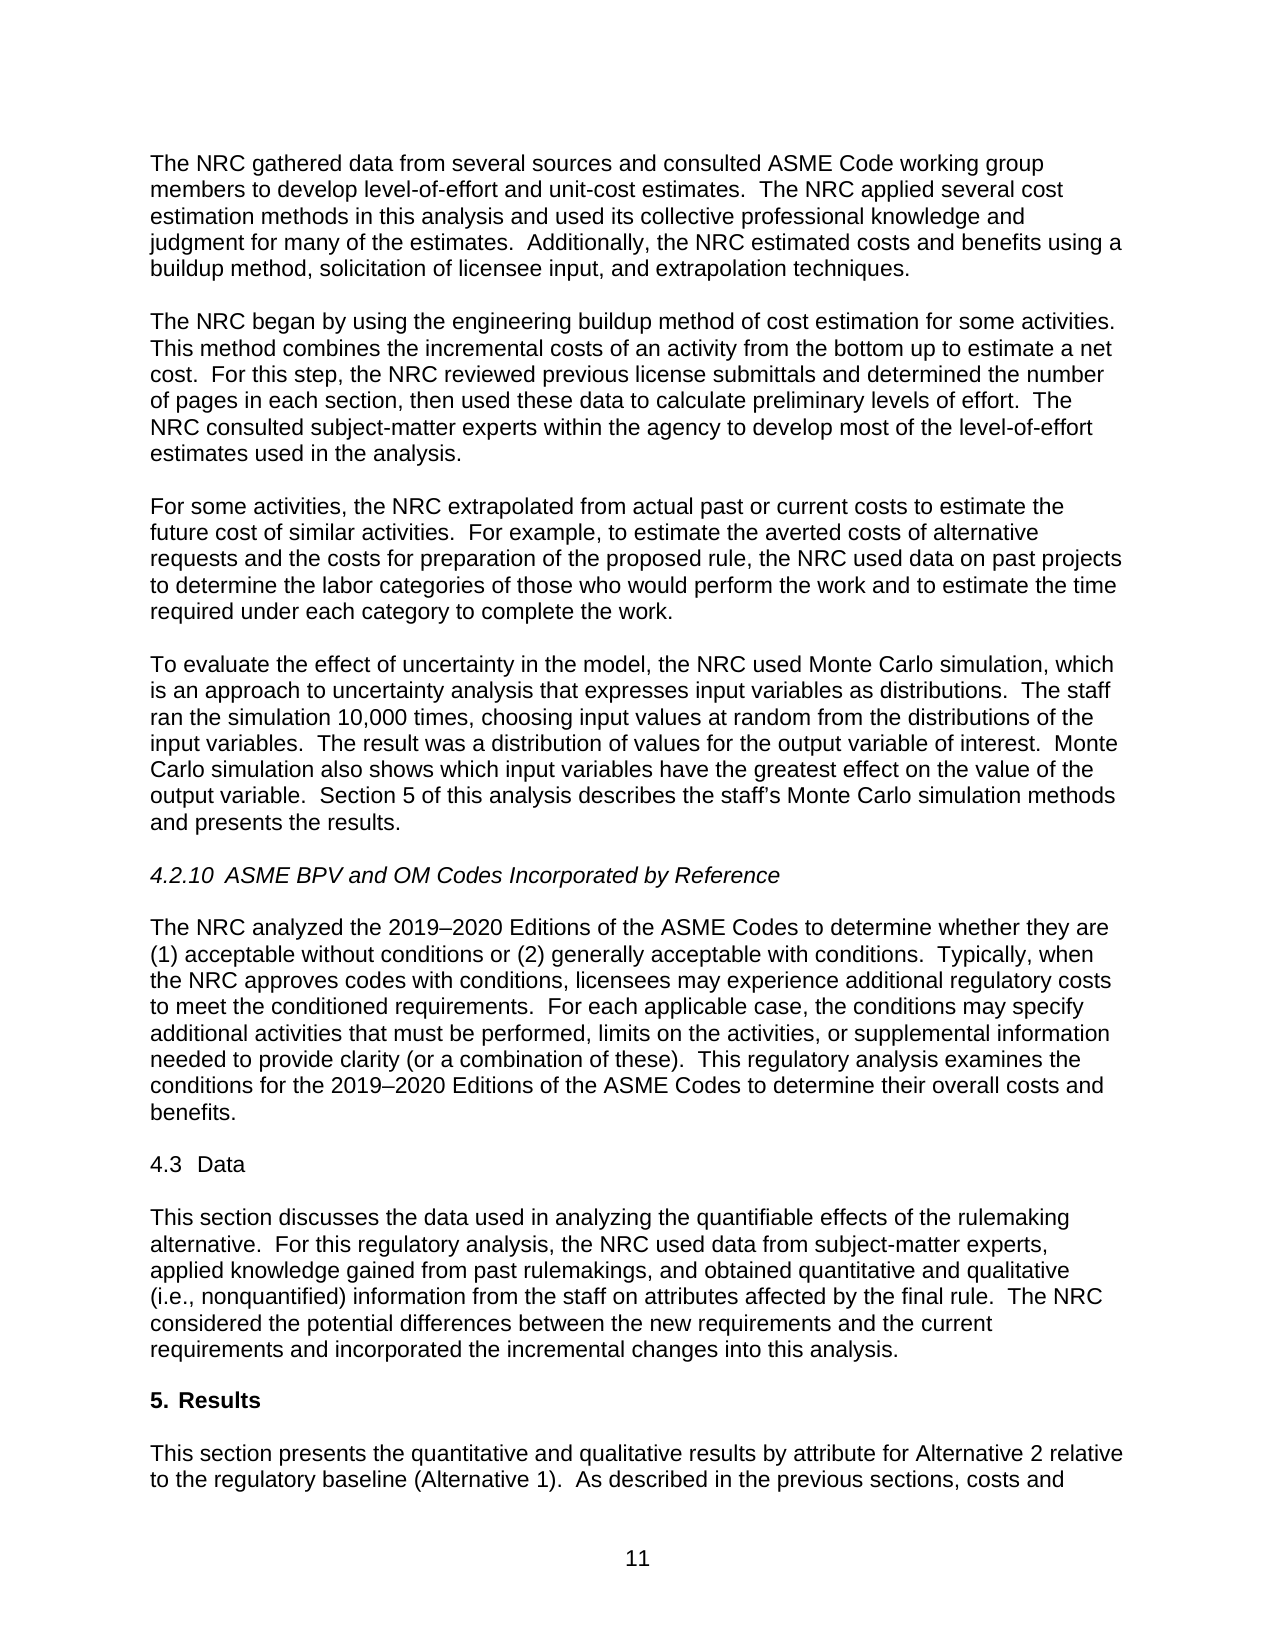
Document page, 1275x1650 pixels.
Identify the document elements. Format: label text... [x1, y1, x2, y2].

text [150, 1440, 1125, 1493]
text The NRC gathered data from several sources and consulted ASME Code working group members to develop level-of-effort and unit-cost estimates. The NRC applied several cost estimation methods in this analysis and used its collective professional knowledge and judgment for many of the estimates. Additionally, the NRC estimated costs and benefits using a buildup method, solicitation of licensee input, and extrapolation techniques. [150, 150, 1125, 282]
text This section discusses the data used in analyzing the quantifiable effects of the rulemaking alternative. For this regulatory analysis, the NRC used data from subject-matter experts, applied knowledge gained from past rulemakings, and obtained quantitative and qualitative (i.e., nonquantified) information from the staff on attributes affected by the final rule. The NRC considered the potential differences between the new requirements and the current requirements and incorporated the incremental changes into this analysis. [150, 1204, 1125, 1362]
text The NRC began by using the engineering buildup method of cost estimation for some activities. This method combines the incremental costs of an activity from the bottom up to estimate a net cost. For this step, the NRC reviewed previous license submittals and determined the number of pages in each section, then used these data to calculate preliminary levels of effort. The NRC consulted subject-matter experts within the agency to develop most of the level-of-effort estimates used in the analysis. [150, 308, 1125, 466]
text To evaluate the effect of uncertainty in the model, the NRC used Monte Carlo simulation, which is an approach to uncertainty analysis that expresses input variables as distributions. The staff ran the simulation 10,000 times, choosing input values at random from the distributions of the input variables. The result was a distribution of values for the output variable of interest. Monte Carlo simulation also shows which input variables have the greatest effect on the value of the output variable. Section 5 of this analysis describes the staff’s Monte Carlo simulation methods and presents the results. [150, 651, 1125, 835]
text For some activities, the NRC extrapolated from actual past or current costs to estimate the future cost of similar activities. For example, to estimate the averted costs of alternative requests and the costs for preparation of the proposed rule, the NRC used data on past projects to determine the labor categories of those who would perform the work and to estimate the time required under each category to complete the work. [150, 493, 1125, 624]
subtitle 4.2.10 ASME BPV and OM Codes Incorporated by Reference [150, 862, 1125, 888]
text The NRC analyzed the 2019–2020 Editions of the ASME Codes to determine whether they are (1) acceptable without conditions or (2) generally acceptable with conditions. Typically, when the NRC approves codes with conditions, licensees may experience additional regulatory costs to meet the conditioned requirements. For each applicable case, the conditions may specify additional activities that must be performed, limits on the activities, or supplemental information needed to provide clarity (or a combination of these). This regulatory analysis examines the conditions for the 2019–2020 Editions of the ASME Codes to determine their overall costs and benefits. [150, 914, 1125, 1125]
subtitle Results [150, 1387, 1125, 1414]
subtitle 4.3 Data [150, 1151, 1125, 1178]
